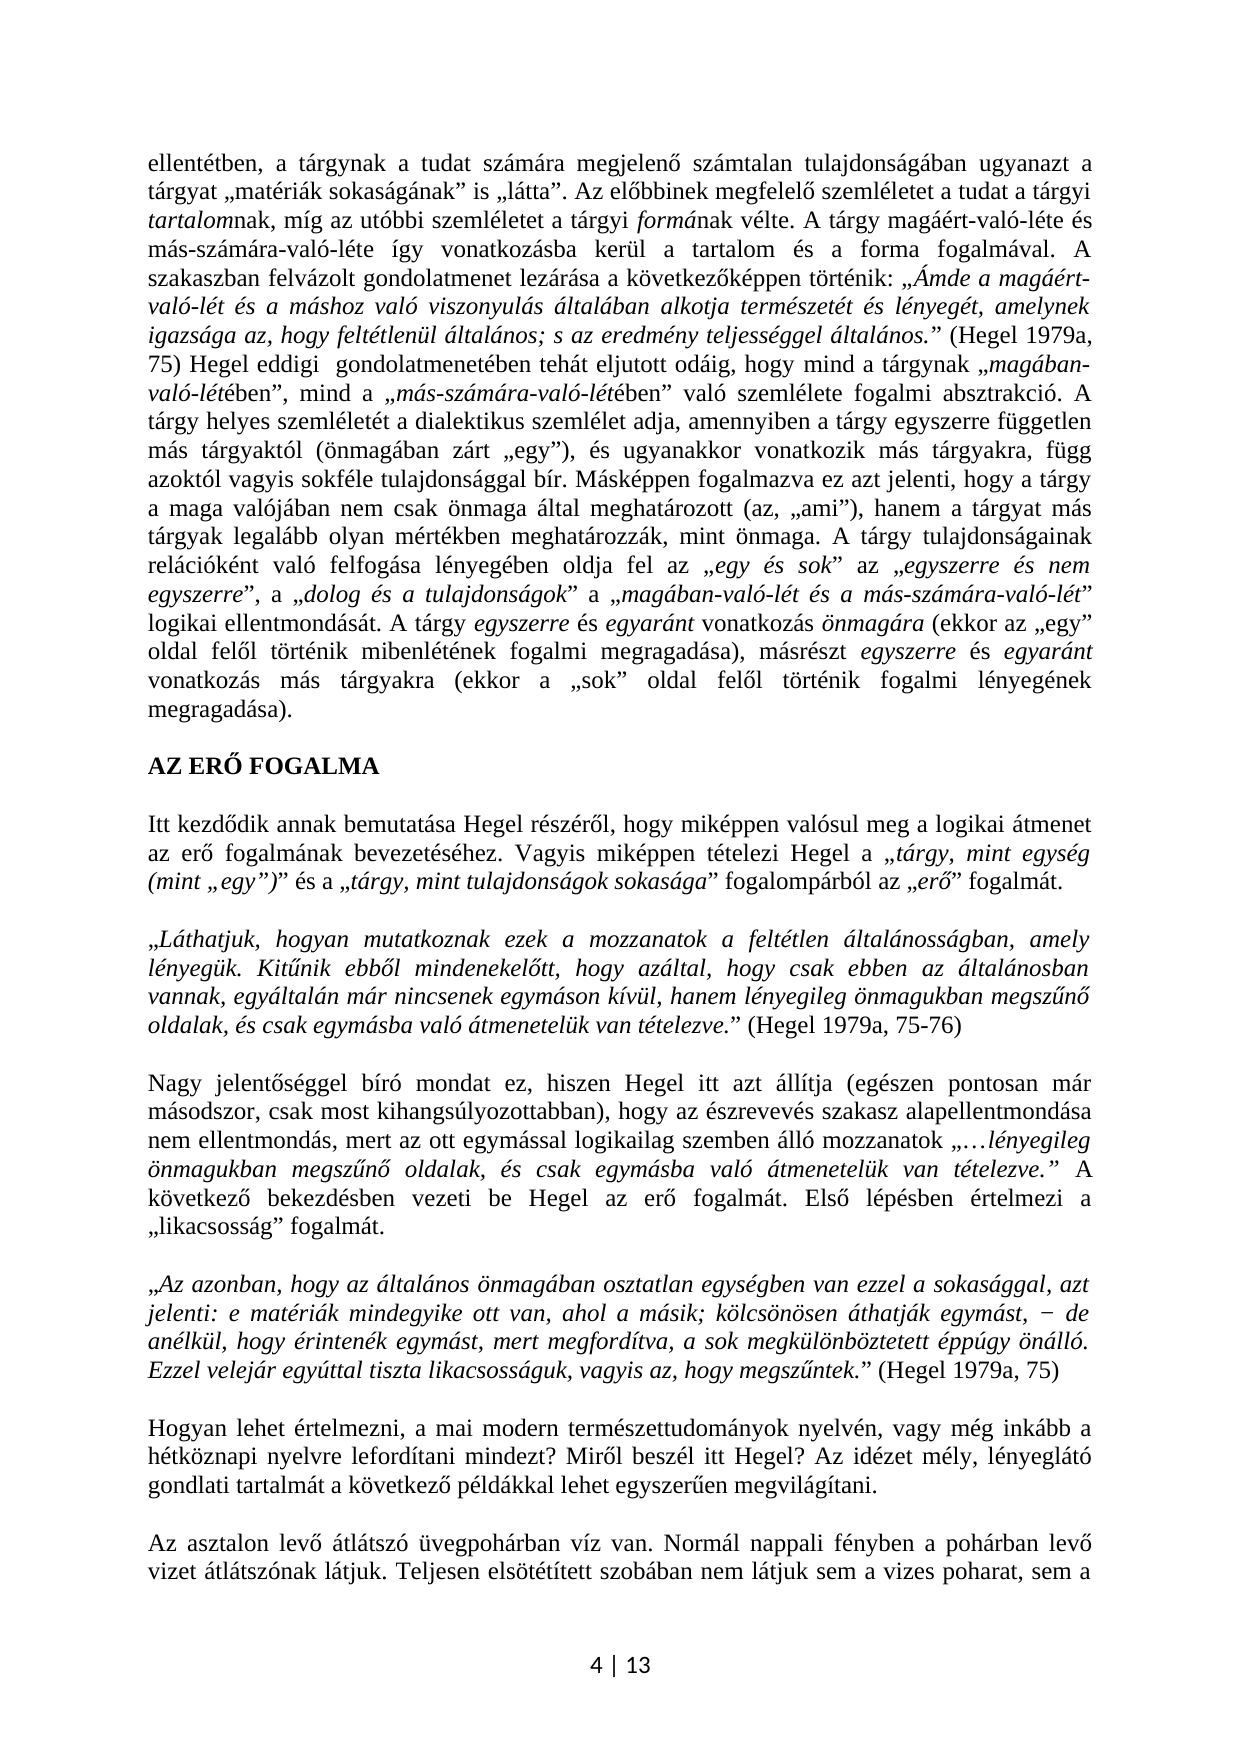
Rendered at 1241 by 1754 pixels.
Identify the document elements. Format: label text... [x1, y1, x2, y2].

text Itt kezdődik annak bemutatása Hegel részéről, hogy miképpen valósul meg a logikai átmenet az erő fogalmának bevezetéséhez. Vagyis miképpen tételezi Hegel a „tárgy, mint egység (mint „egy”)” és a „tárgy, mint tulajdonságok sokasága” fogalompárból az „erő” fogalmát. [148, 809, 1093, 895]
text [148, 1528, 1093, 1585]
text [148, 148, 1093, 723]
text Hogyan lehet értelmezni, a mai modern természettudományok nyelvén, vagy még inkább a hétköznapi nyelvre lefordítani mindezt? Miről beszél itt Hegel? Az idézet mély, lényeglátó gondlati tartalmát a következő példákkal lehet egyszerűen megvilágítani. [148, 1413, 1093, 1499]
text „Az azonban, hogy az általános önmagában osztatlan egységben van ezzel a sokasággal, azt jelenti: e matériák mindegyike ott van, ahol a másik; kölcsönösen áthatják egymást, − de anélkül, hogy érintenék egymást, mert megfordítva, a sok megkülönböztetett éppúgy önálló. Ezzel velejár egyúttal tiszta likacsosságuk, vagyis az, hogy megszűntek.” (Hegel 1979a, 75) [148, 1269, 1093, 1384]
text Nagy jelentőséggel bíró mondat ez, hiszen Hegel itt azt állítja (egészen pontosan már másodszor, csak most kihangsúlyozottabban), hogy az észrevevés szakasz alapellentmondása nem ellentmondás, mert az ott egymással logikailag szemben álló mozzanatok „…lényegileg önmagukban megszűnő oldalak, és csak egymásba való átmenetelük van tételezve.” A következő bekezdésben vezeti be Hegel az erő fogalmát. Első lépésben értelmezi a „likacsosság” fogalmát. [148, 1068, 1093, 1240]
text „Láthatjuk, hogyan mutatkoznak ezek a mozzanatok a feltétlen általánosságban, amely lényegük. Kitűnik ebből mindenekelőtt, hogy azáltal, hogy csak ebben az általánosban vannak, egyáltalán már nincsenek egymáson kívül, hanem lényegileg önmagukban megszűnő oldalak, és csak egymásba való átmenetelük van tételezve.” (Hegel 1979a, 75-76) [148, 924, 1093, 1039]
subtitle AZ ERŐ FOGALMA [148, 751, 1093, 780]
